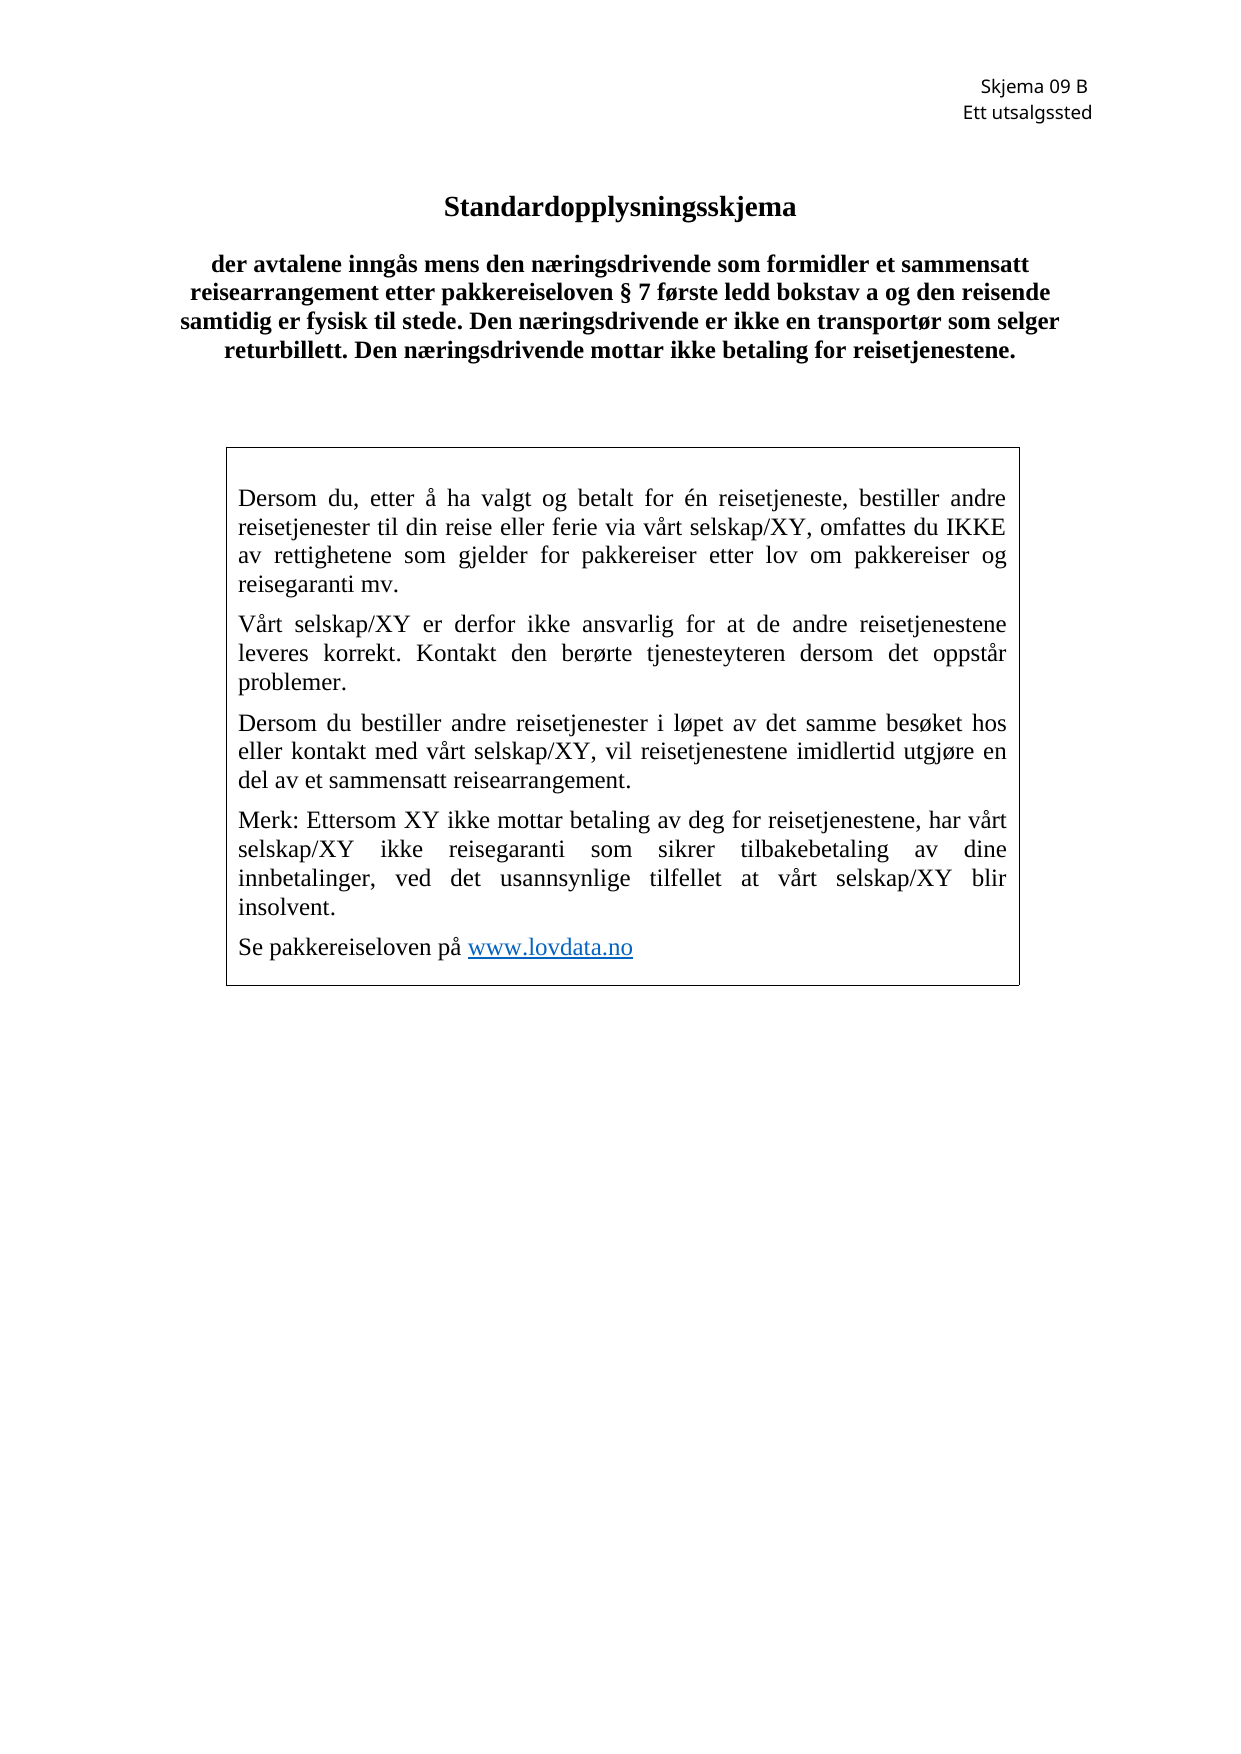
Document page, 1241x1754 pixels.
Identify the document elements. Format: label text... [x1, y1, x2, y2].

table_header Dersom du, etter å ha valgt og betalt for én reisetjeneste, bestiller andre reisetjenester til din reise eller ferie via vårt selskap/XY, omfattes du IKKE av rettighetene som gjelder for pakkereiser etter lov om pakkereiser og reisegaranti mv. Vårt selskap/XY er derfor ikke ansvarlig for at de andre reisetjenestene leveres korrekt. Kontakt den berørte tjenesteyteren dersom det oppstår problemer. Dersom du bestiller andre reisetjenester i løpet av det samme besøket hos eller kontakt med vårt selskap/XY, vil reisetjenestene imidlertid utgjøre en del av et sammensatt reisearrangement. Merk: Ettersom XY ikke mottar betaling av deg for reisetjenestene, har vårt selskap/XY ikke reisegaranti som sikrer tilbakebetaling av dine innbetalinger, ved det usannsynlige tilfellet at vårt selskap/XY blir insolvent. Se pakkereiseloven på www.lovdata.no [227, 448, 1019, 985]
text der avtalene inngås mens den næringsdrivende som formidler et sammensatt reisearrangement etter pakkereiseloven § 7 første ledd bokstav a og den reisende samtidig er fysisk til stede. Den næringsdrivende er ikke en transportør som selger returbillett. Den næringsdrivende mottar ikke betaling for reisetjenestene. [148, 249, 1093, 364]
subtitle Standardopplysningsskjema [148, 189, 1093, 222]
